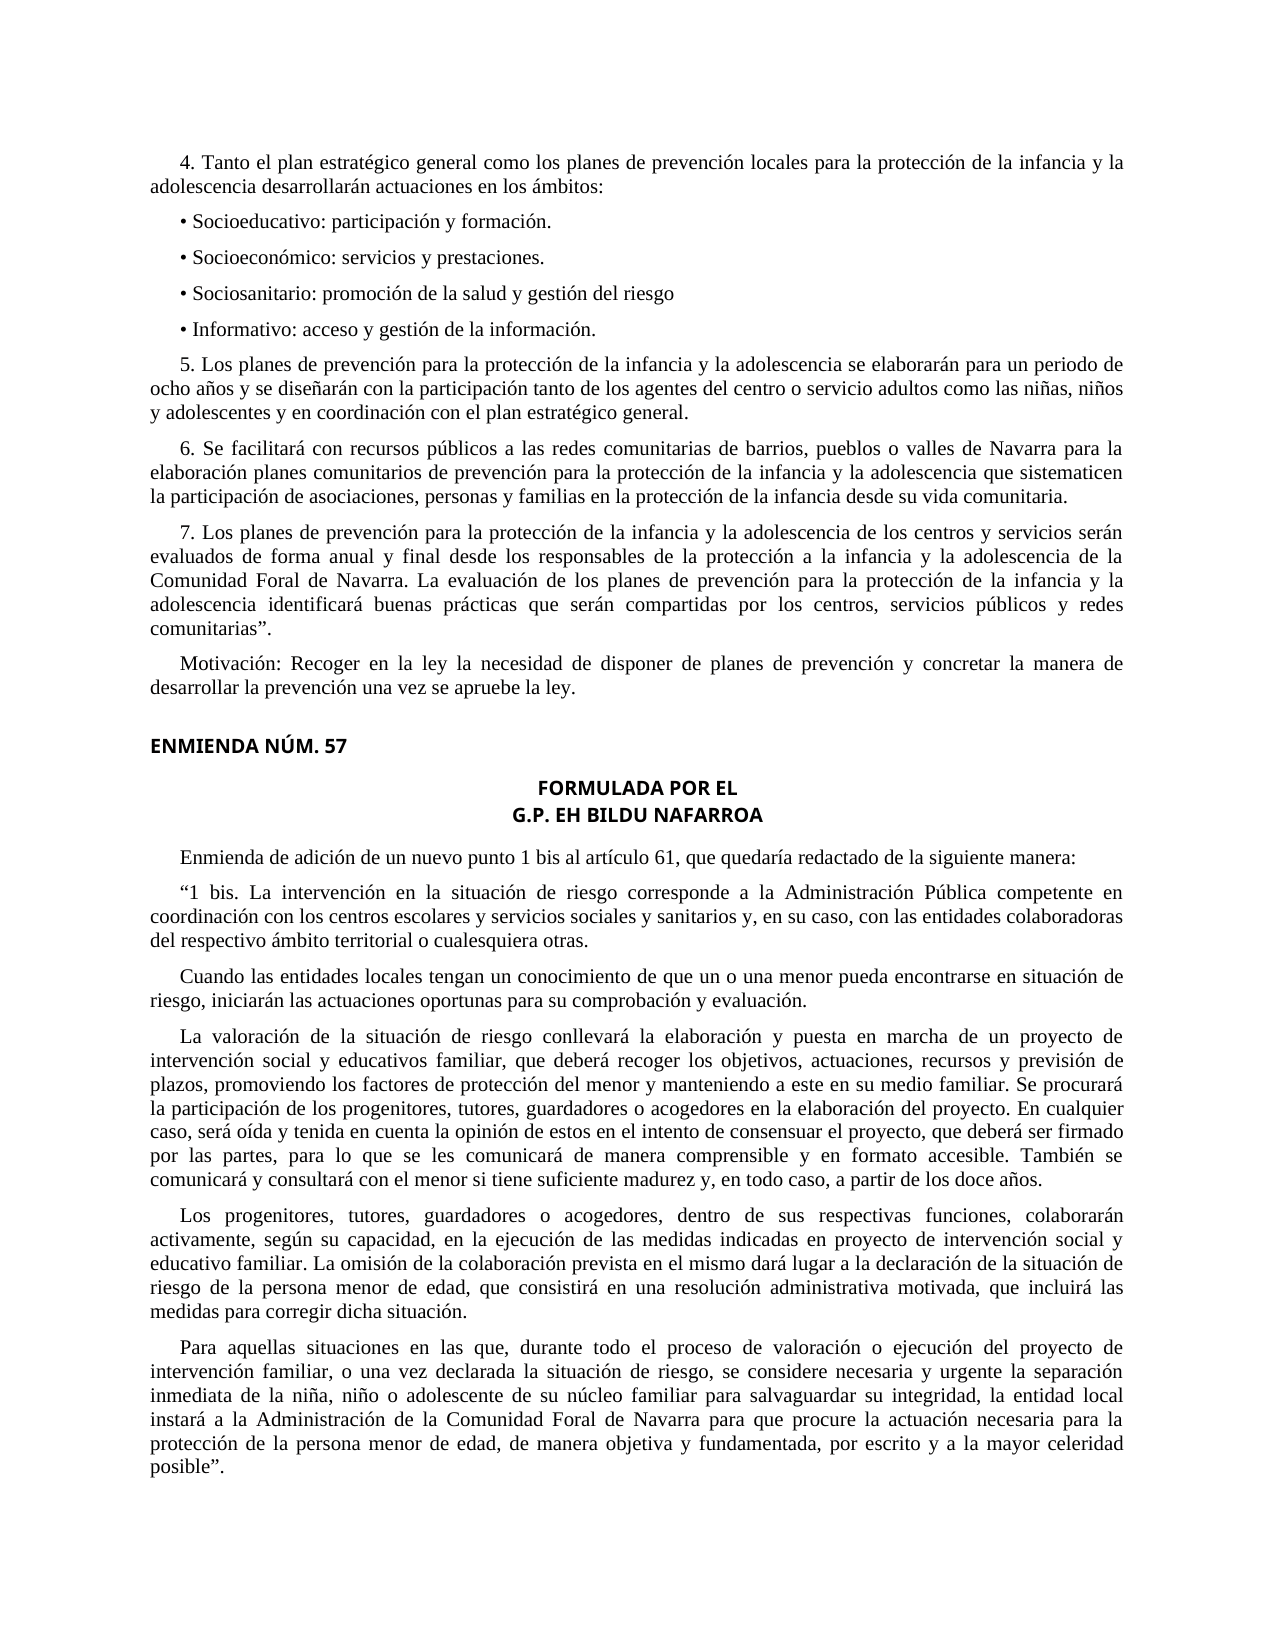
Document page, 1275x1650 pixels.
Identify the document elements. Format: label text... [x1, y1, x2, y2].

text • Socioeducativo: participación y formación. [150, 210, 1125, 234]
text 7. Los planes de prevención para la protección de la infancia y la adolescencia de los centros y servicios serán evaluados de forma anual y final desde los responsables de la protección a la infancia y la adolescencia de la Comunidad Foral de Navarra. La evaluación de los planes de prevención para la protección de la infancia y la adolescencia identificará buenas prácticas que serán compartidas por los centros, servicios públicos y redes comunitarias”. [150, 520, 1125, 640]
text • Informativo: acceso y gestión de la información. [150, 317, 1125, 341]
text Enmienda de adición de un nuevo punto 1 bis al artículo 61, que quedaría redactado de la siguiente manera: [150, 845, 1125, 869]
text Cuando las entidades locales tengan un conocimiento de que un o una menor pueda encontrarse en situación de riesgo, iniciarán las actuaciones oportunas para su comprobación y evaluación. [150, 964, 1125, 1012]
text “1 bis. La intervención en la situación de riesgo corresponde a la Administración Pública competente en coordinación con los centros escolares y servicios sociales y sanitarios y, en su caso, con las entidades colaboradoras del respectivo ámbito territorial o cualesquiera otras. [150, 881, 1125, 952]
text Para aquellas situaciones en las que, durante todo el proceso de valoración o ejecución del proyecto de intervención familiar, o una vez declarada la situación de riesgo, se considere necesaria y urgente la separación inmediata de la niña, niño o adolescente de su núcleo familiar para salvaguardar su integridad, la entidad local instará a la Administración de la Comunidad Foral de Navarra para que procure la actuación necesaria para la protección de la persona menor de edad, de manera objetiva y fundamentada, por escrito y a la mayor celeridad posible”. [150, 1335, 1125, 1479]
text Formulada por el [150, 776, 1125, 800]
text • Sociosanitario: promoción de la salud y gestión del riesgo [150, 281, 1125, 305]
text La valoración de la situación de riesgo conllevará la elaboración y puesta en marcha de un proyecto de intervención social y educativos familiar, que deberá recoger los objetivos, actuaciones, recursos y previsión de plazos, promoviendo los factores de protección del menor y manteniendo a este en su medio familiar. Se procurará la participación de los progenitores, tutores, guardadores o acogedores en la elaboración del proyecto. En cualquier caso, será oída y tenida en cuenta la opinión de estos en el intento de consensuar el proyecto, que deberá ser firmado por las partes, para lo que se les comunicará de manera comprensible y en formato accesible. También se comunicará y consultará con el menor si tiene suficiente madurez y, en todo caso, a partir de los doce años. [150, 1024, 1125, 1192]
text Motivación: Recoger en la ley la necesidad de disponer de planes de prevención y concretar la manera de desarrollar la prevención una vez se apruebe la ley. [150, 651, 1125, 699]
text 6. Se facilitará con recursos públicos a las redes comunitarias de barrios, pueblos o valles de Navarra para la elaboración planes comunitarios de prevención para la protección de la infancia y la adolescencia que sistematicen la participación de asociaciones, personas y familias en la protección de la infancia desde su vida comunitaria. [150, 436, 1125, 508]
text G.P. EH Bildu Nafarroa [150, 803, 1125, 827]
text • Socioeconómico: servicios y prestaciones. [150, 245, 1125, 269]
text Enmienda núm. 57 [150, 735, 1125, 759]
text Los progenitores, tutores, guardadores o acogedores, dentro de sus respectivas funciones, colaborarán activamente, según su capacidad, en la ejecución de las medidas indicadas en proyecto de intervención social y educativo familiar. La omisión de la colaboración prevista en el mismo dará lugar a la declaración de la situación de riesgo de la persona menor de edad, que consistirá en una resolución administrativa motivada, que incluirá las medidas para corregir dicha situación. [150, 1203, 1125, 1323]
text 4. Tanto el plan estratégico general como los planes de prevención locales para la protección de la infancia y la adolescencia desarrollarán actuaciones en los ámbitos: [150, 150, 1125, 198]
text 5. Los planes de prevención para la protección de la infancia y la adolescencia se elaborarán para un periodo de ocho años y se diseñarán con la participación tanto de los agentes del centro o servicio adultos como las niñas, niños y adolescentes y en coordinación con el plan estratégico general. [150, 353, 1125, 424]
